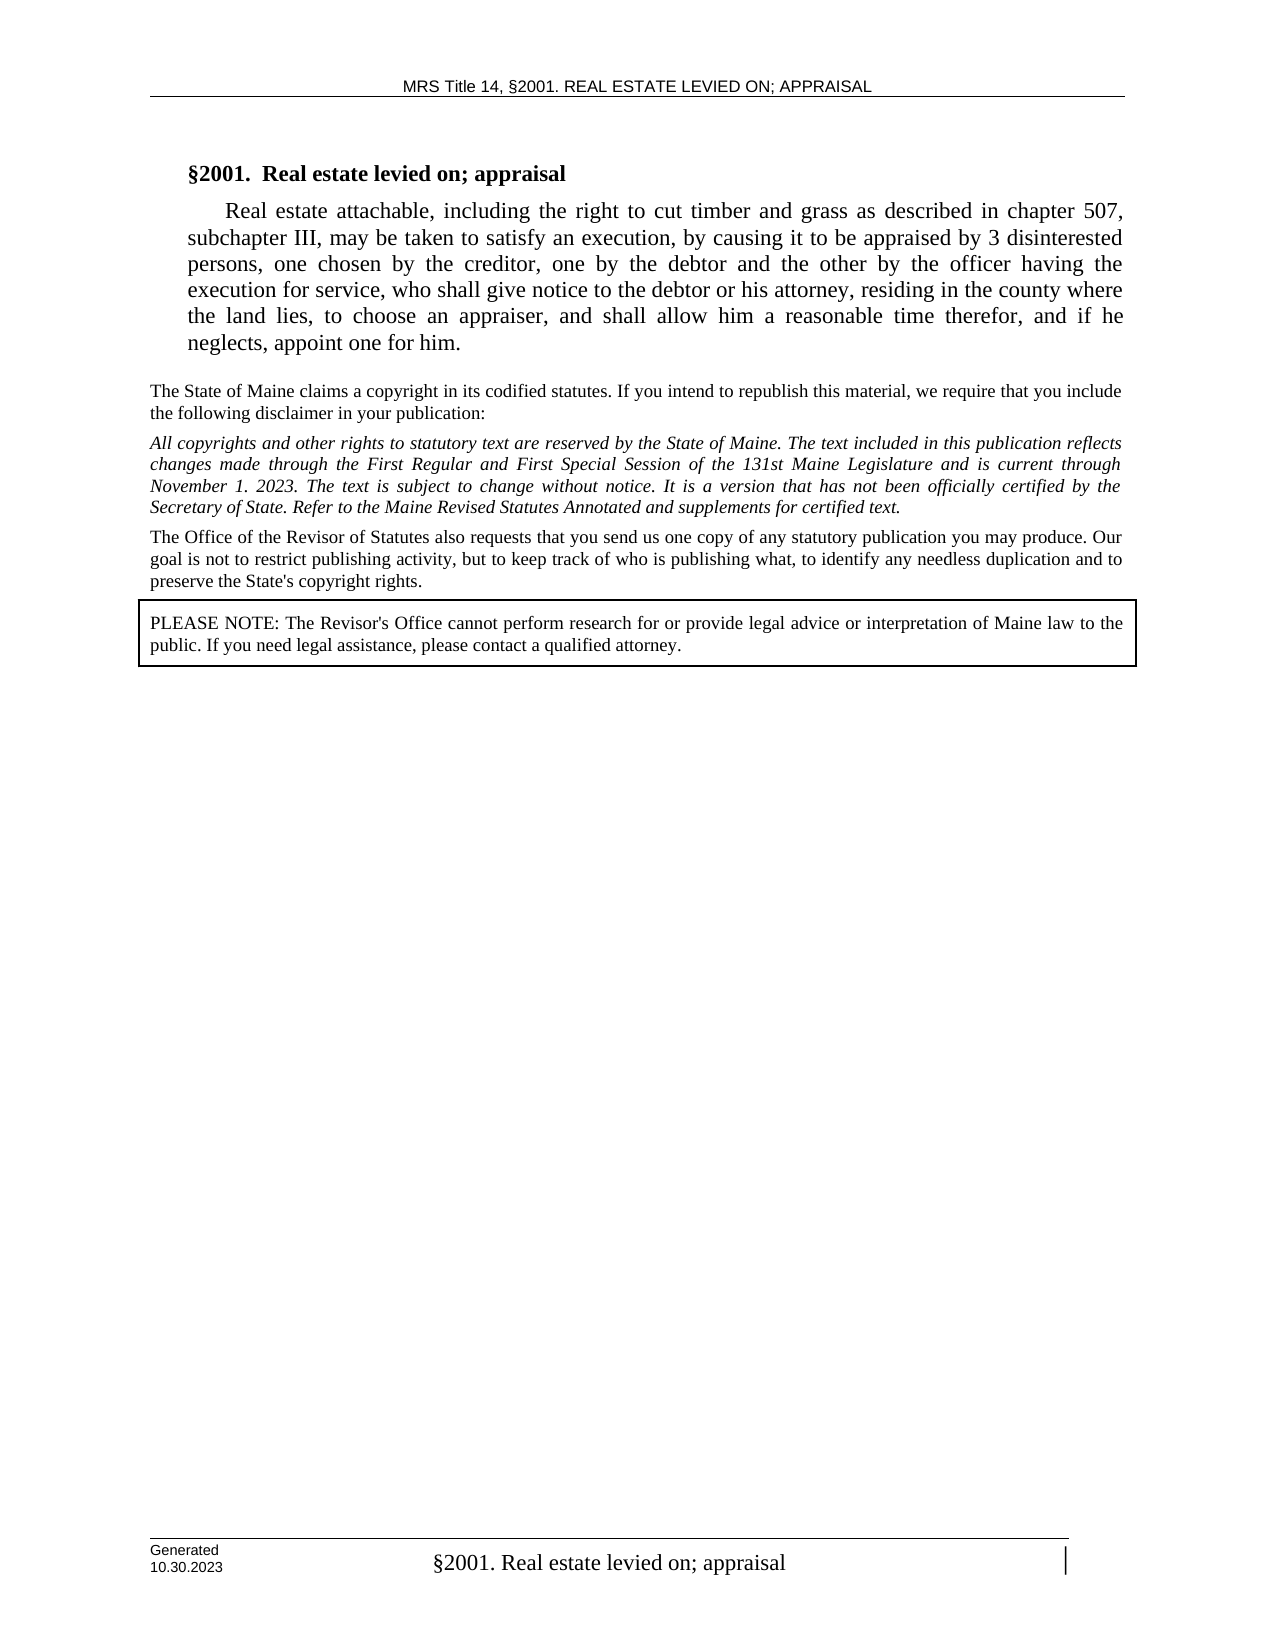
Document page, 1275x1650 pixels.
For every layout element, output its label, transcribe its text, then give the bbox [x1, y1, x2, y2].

text PLEASE NOTE: The Revisor's Office cannot perform research for or provide legal advice or interpretation of Maine law to the public. If you need legal assistance, please contact a qualified attorney. [140, 601, 1135, 665]
text §2001. Real estate levied on; appraisal [187, 160, 1125, 187]
text Real estate attachable, including the right to cut timber and grass as described in chapter 507, subchapter III, may be taken to satisfy an execution, by causing it to be appraised by 3 disinterested persons, one chosen by the creditor, one by the debtor and the other by the officer having the execution for service, who shall give notice to the debtor or his attorney, residing in the county where the land lies, to choose an appraiser, and shall allow him a reasonable time therefor, and if he neglects, appoint one for him. [187, 197, 1125, 355]
text The State of Maine claims a copyright in its codified statutes. If you intend to republish this material, we require that you include the following disclaimer in your publication: [150, 380, 1125, 423]
text All copyrights and other rights to statutory text are reserved by the State of Maine. The text included in this publication reflects changes made through the First Regular and First Special Session of the 131st Maine Legislature and is current through November 1. 2023 . The text is subject to change without notice. It is a version that has not been officially certified by the Secretary of State. Refer to the Maine Revised Statutes Annotated and supplements for certified text. [150, 432, 1125, 518]
text The Office of the Revisor of Statutes also requests that you send us one copy of any statutory publication you may produce. Our goal is not to restrict publishing activity, but to keep track of who is publishing what, to identify any needless duplication and to preserve the State's copyright rights. [150, 526, 1125, 591]
